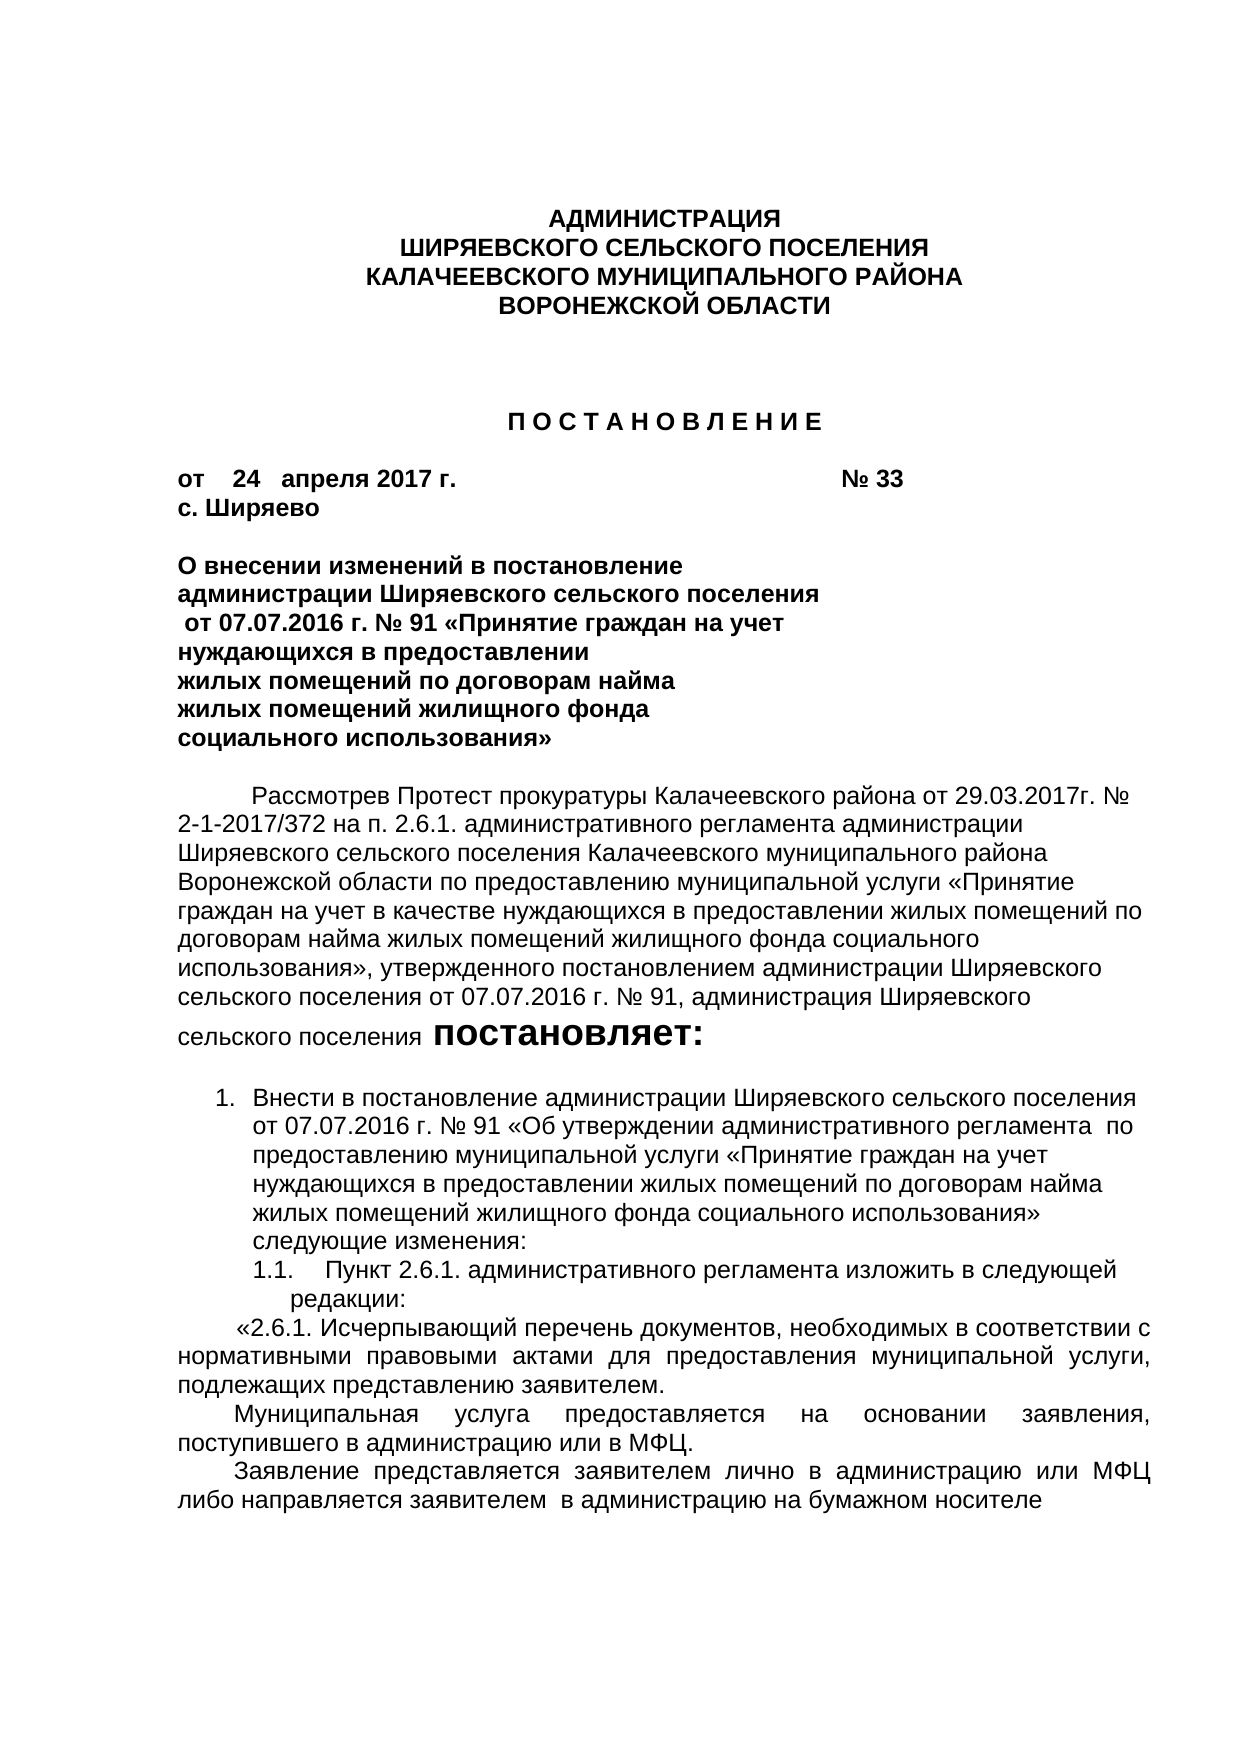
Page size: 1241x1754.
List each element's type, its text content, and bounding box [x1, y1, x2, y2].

text «2.6.1. Исчерпывающий перечень документов, необходимых в соответствии с нормативными правовыми актами для предоставления муниципальной услуги, подлежащих представлению заявителем. [177, 1312, 1152, 1399]
text Заявление представляется заявителем лично в администрацию или МФЦ либо направляется заявителем в администрацию на бумажном носителе [177, 1456, 1152, 1514]
text от 07.07.2016 г. № 91 «Принятие граждан на учет [177, 608, 1152, 637]
text администрации Ширяевского сельского поселения [177, 579, 1152, 608]
text Рассмотрев Протест прокуратуры Калачеевского района от 29.03.2017г. № 2-1-2017/372 на п. 2.6.1. административного регламента администрации Ширяевского сельского поселения Калачеевского муниципального района Воронежской области по предоставлению муниципальной услуги «Принятие граждан на учет в качестве нуждающихся в предоставлении жилых помещений по договорам найма жилых помещений жилищного фонда социального использования», утвержденного постановлением администрации Ширяевского сельского поселения от 07.07.2016 г. № 91, администрация Ширяевского сельского поселения постановляет: [177, 781, 1152, 1054]
text О внесении изменений в постановление [177, 551, 1152, 579]
text жилых помещений по договорам найма [177, 666, 1152, 694]
text ШИРЯЕВСКОГО СЕЛЬСКОГО ПОСЕЛЕНИЯ [177, 233, 1152, 262]
list Пункт 2.6.1. административного регламента изложить в следующей редакции: [252, 1255, 1152, 1312]
text нуждающихся в предоставлении [177, 637, 1152, 666]
text с. Ширяево [177, 493, 1152, 522]
text АДМИНИСТРАЦИЯ [177, 204, 1152, 233]
text от 24 апреля 2017 г. № 33 [177, 464, 1152, 493]
text П О С Т А Н О В Л Е Н И Е [177, 406, 1152, 435]
text социального использования» [177, 723, 1152, 752]
list Внести в постановление администрации Ширяевского сельского поселения от 07.07.2016 г. № 91 «Об утверждении административного регламента по предоставлению муниципальной услуги «Принятие граждан на учет нуждающихся в предоставлении жилых помещений по договорам найма жилых помещений жилищного фонда социального использования» следующие изменения: [215, 1082, 1152, 1255]
text жилых помещений жилищного фонда [177, 694, 1152, 723]
text Муниципальная услуга предоставляется на основании заявления, поступившего в администрацию или в МФЦ. [177, 1399, 1152, 1456]
text КАЛАЧЕЕВСКОГО МУНИЦИПАЛЬНОГО РАЙОНА [177, 262, 1152, 291]
text ВОРОНЕЖСКОЙ ОБЛАСТИ [177, 291, 1152, 319]
